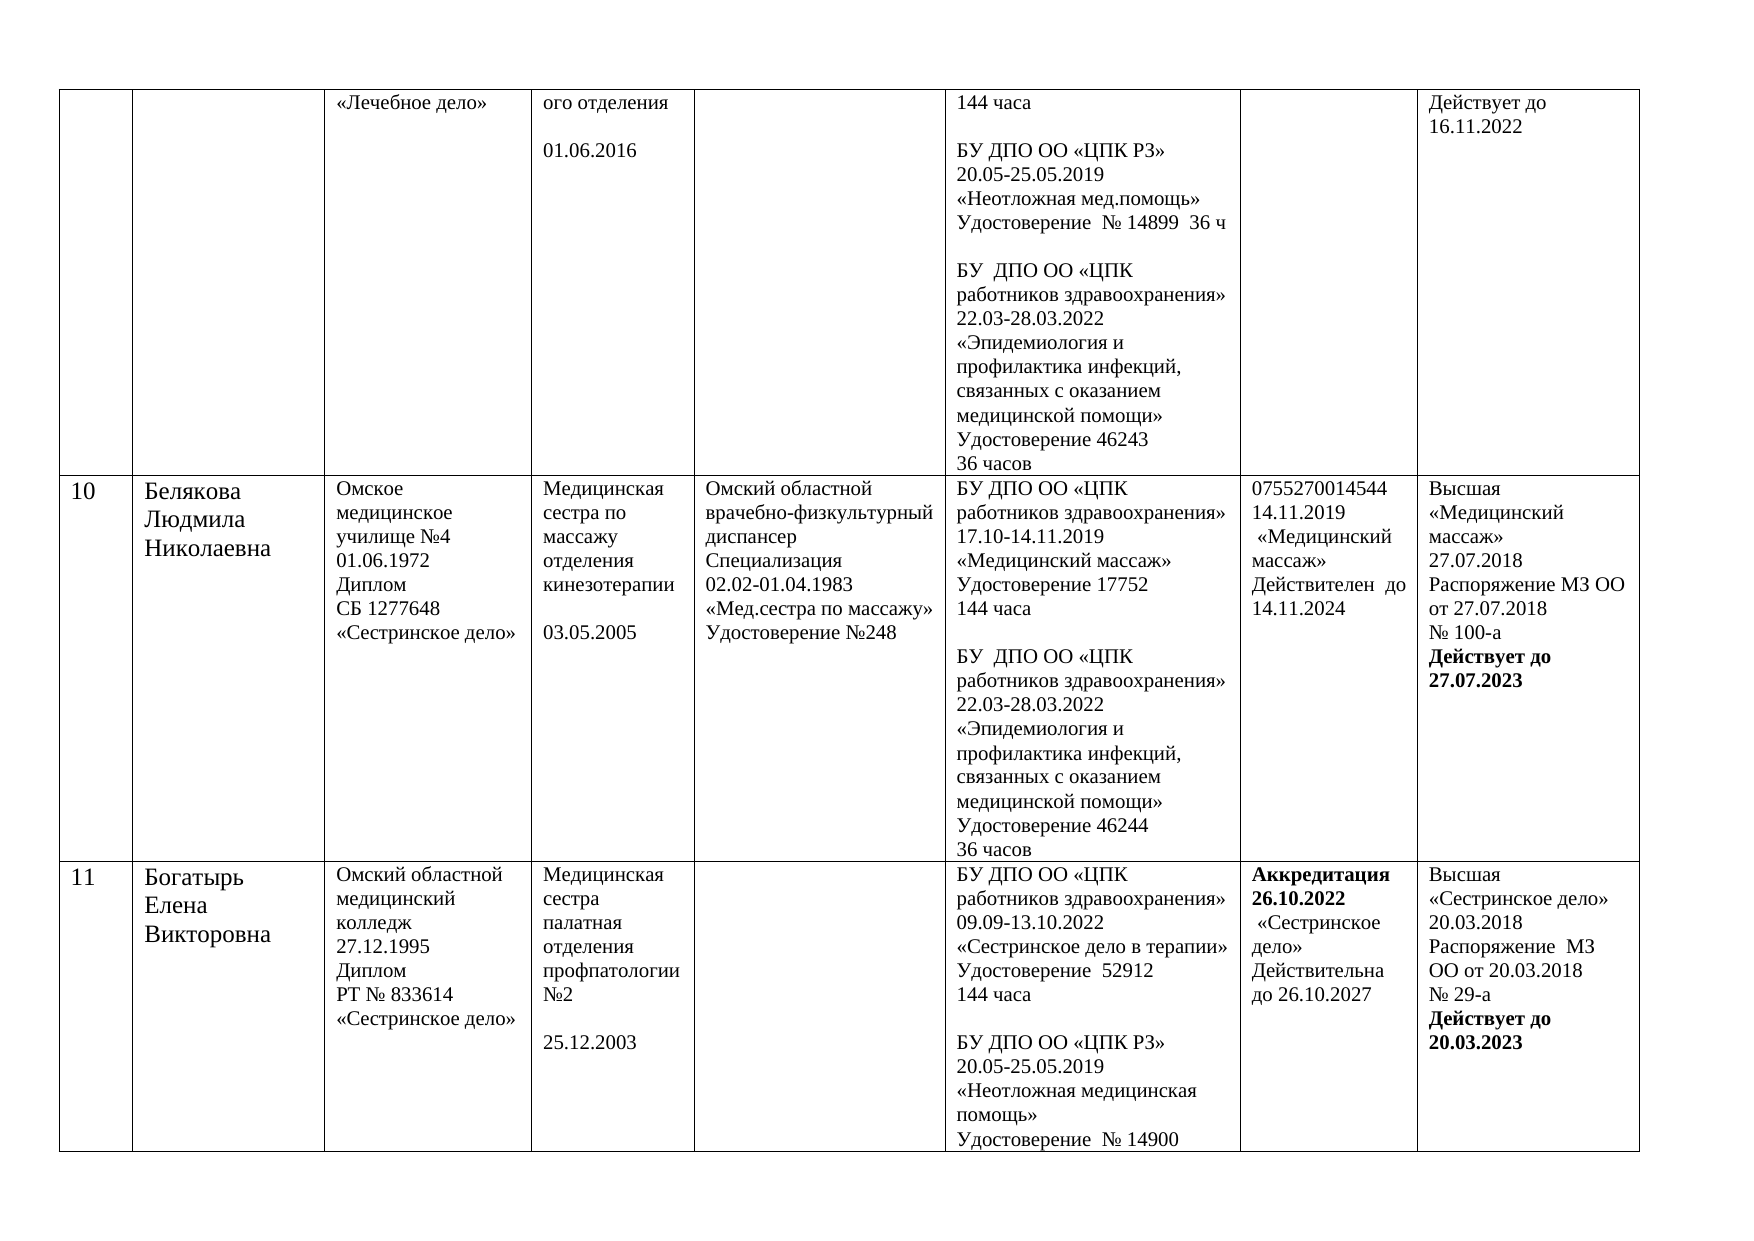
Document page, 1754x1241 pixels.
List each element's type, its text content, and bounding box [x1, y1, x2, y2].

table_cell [1418, 90, 1639, 475]
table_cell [133, 862, 324, 1151]
table_cell [695, 90, 945, 475]
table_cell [1418, 862, 1639, 1151]
table_cell 9 [60, 90, 132, 475]
table_cell 11 [60, 862, 132, 1151]
table_cell БУ ДПО ОО «ЦПК работников здравоохранения» 17.10-14.11.2019 «Медицинский массаж» Удостоверение 17752 144 часа БУ ДПО ОО «ЦПК работников здравоохранения» 22.03-28.03.2022 «Эпидемиология и профилактика инфекций, связанных с оказанием медицинской помощи» Удостоверение 46244 36 часов [946, 476, 1240, 861]
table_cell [1241, 90, 1417, 475]
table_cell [1241, 862, 1417, 1151]
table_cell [325, 90, 531, 475]
table_cell Медицинская сестра по массажу отделения кинезотерапии 03.05.2005 [532, 476, 694, 861]
table_cell Омский областной врачебно-физкультурный диспансер Специализация 02.02-01.04.1983 «Мед.сестра по массажу» Удостоверение №248 [695, 476, 945, 861]
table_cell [532, 862, 694, 1151]
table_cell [532, 90, 694, 475]
table_cell Омское медицинское училище №4 01.06.1972 Диплом СБ 1277648 «Сестринское дело» [325, 476, 531, 861]
table_cell 0755270014544 14.11.2019 «Медицинский массаж» Действителен до 14.11.2024 [1241, 476, 1417, 861]
table_cell Высшая «Медицинский массаж» 27.07.2018 Распоряжение МЗ ОО от 27.07.2018 № 100-а Действует до 27.07.2023 [1418, 476, 1639, 861]
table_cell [325, 862, 531, 1151]
table_cell 10 [60, 476, 132, 861]
table_cell [695, 862, 945, 1151]
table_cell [946, 90, 1240, 475]
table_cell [946, 862, 1240, 1151]
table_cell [133, 90, 324, 475]
table_cell Белякова Людмила Николаевна [133, 476, 324, 861]
